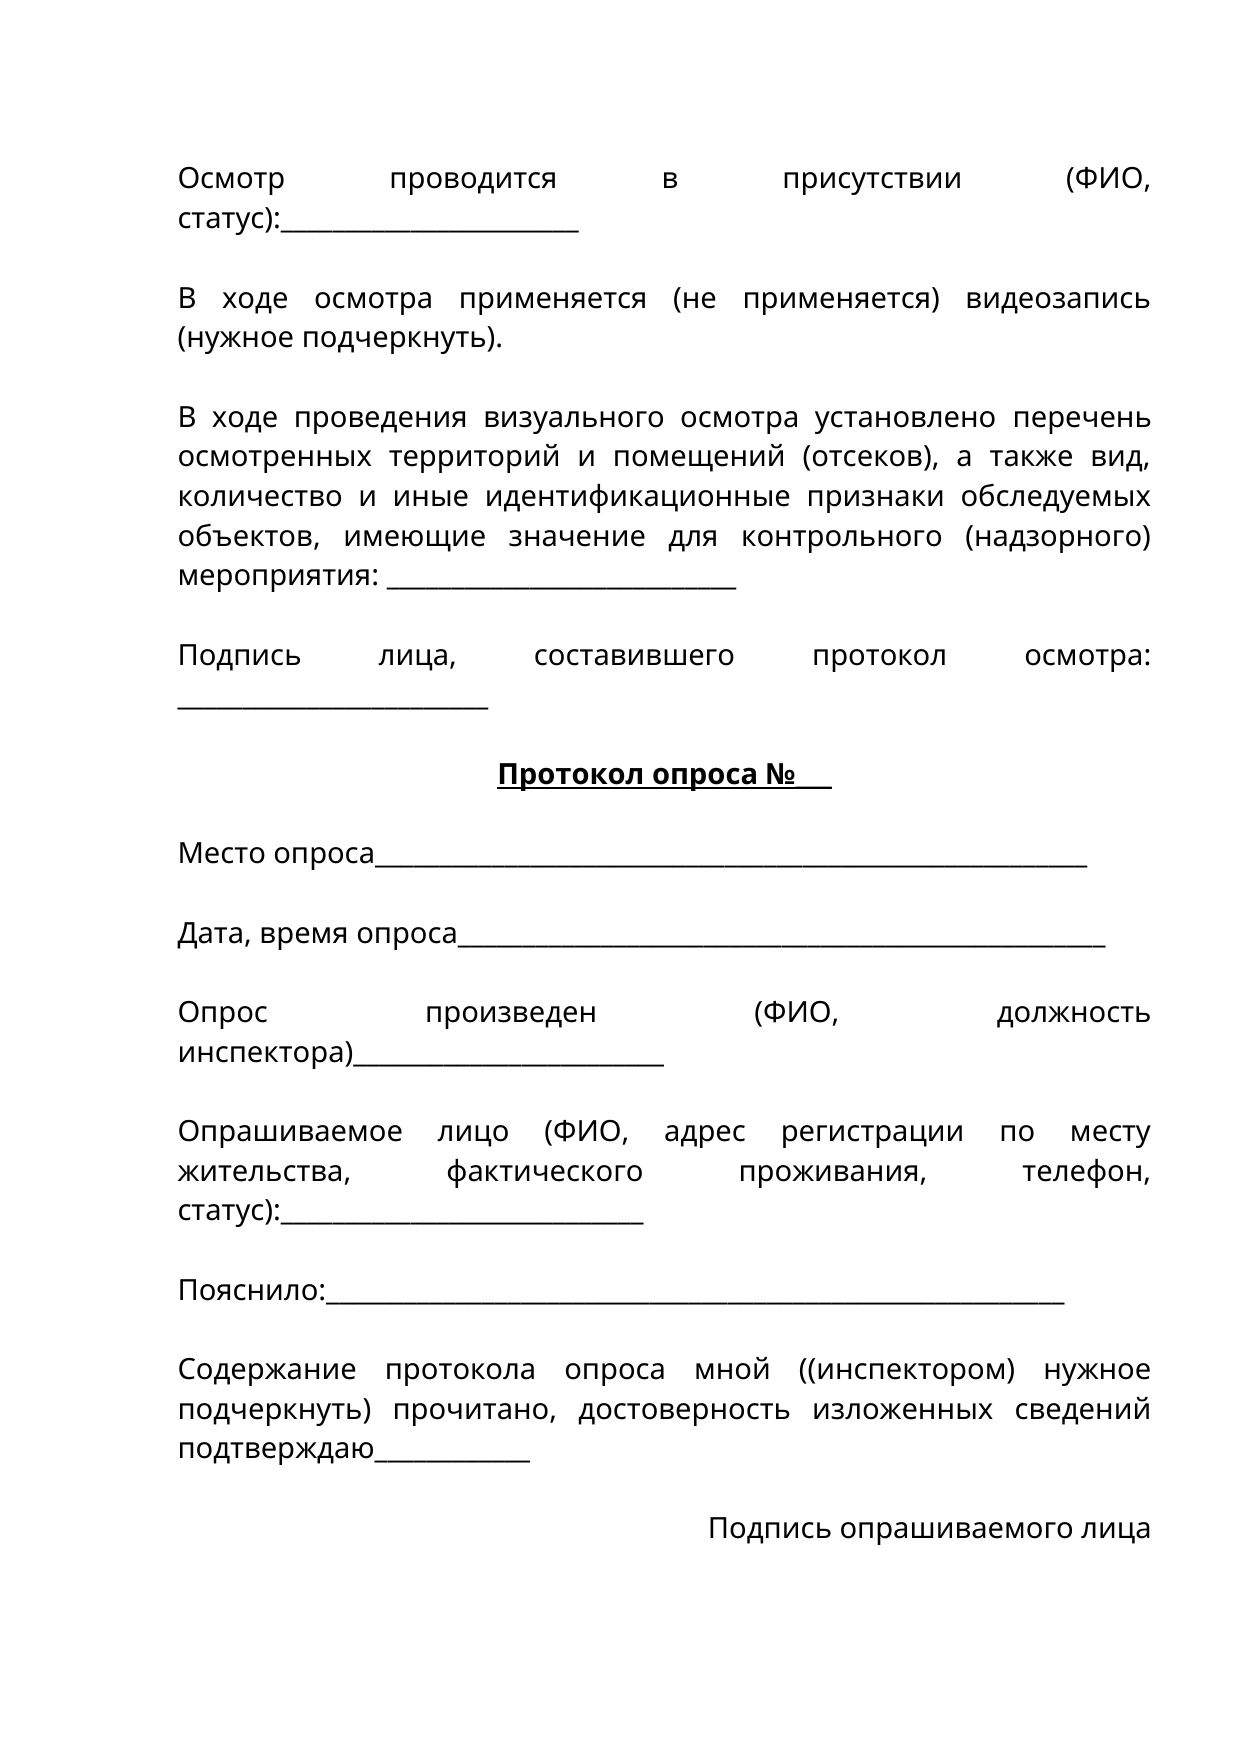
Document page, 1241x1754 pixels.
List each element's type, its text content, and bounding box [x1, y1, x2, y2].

text Содержание протокола опроса мной ((инспектором) нужное подчеркнуть) прочитано, достоверность изложенных сведений подтверждаю____________ [177, 1348, 1152, 1467]
text Осмотр проводится в присутствии (ФИО, статус):_______________________ [177, 158, 1152, 237]
text Подпись опрашиваемого лица [177, 1507, 1152, 1547]
text Протокол опроса №___ [177, 753, 1152, 793]
text Опрашиваемое лицо (ФИО, адрес регистрации по месту жительства, фактического проживания, телефон, статус):____________________________ [177, 1110, 1152, 1229]
text В ходе осмотра применяется (не применяется) видеозапись (нужное подчеркнуть). [177, 277, 1152, 356]
text Подпись лица, составившего протокол осмотра: ________________________ [177, 634, 1152, 713]
text В ходе проведения визуального осмотра установлено перечень осмотренных территорий и помещений (отсеков), а также вид, количество и иные идентификационные признаки обследуемых объектов, имеющие значение для контрольного (надзорного) мероприятия: ___________________________ [177, 396, 1152, 594]
text Опрос произведен (ФИО, должность инспектора)________________________ [177, 991, 1152, 1071]
text Место опроса_______________________________________________________ [177, 832, 1152, 872]
text Дата, время опроса__________________________________________________ [177, 912, 1152, 952]
text Пояснило:_________________________________________________________ [177, 1269, 1152, 1309]
